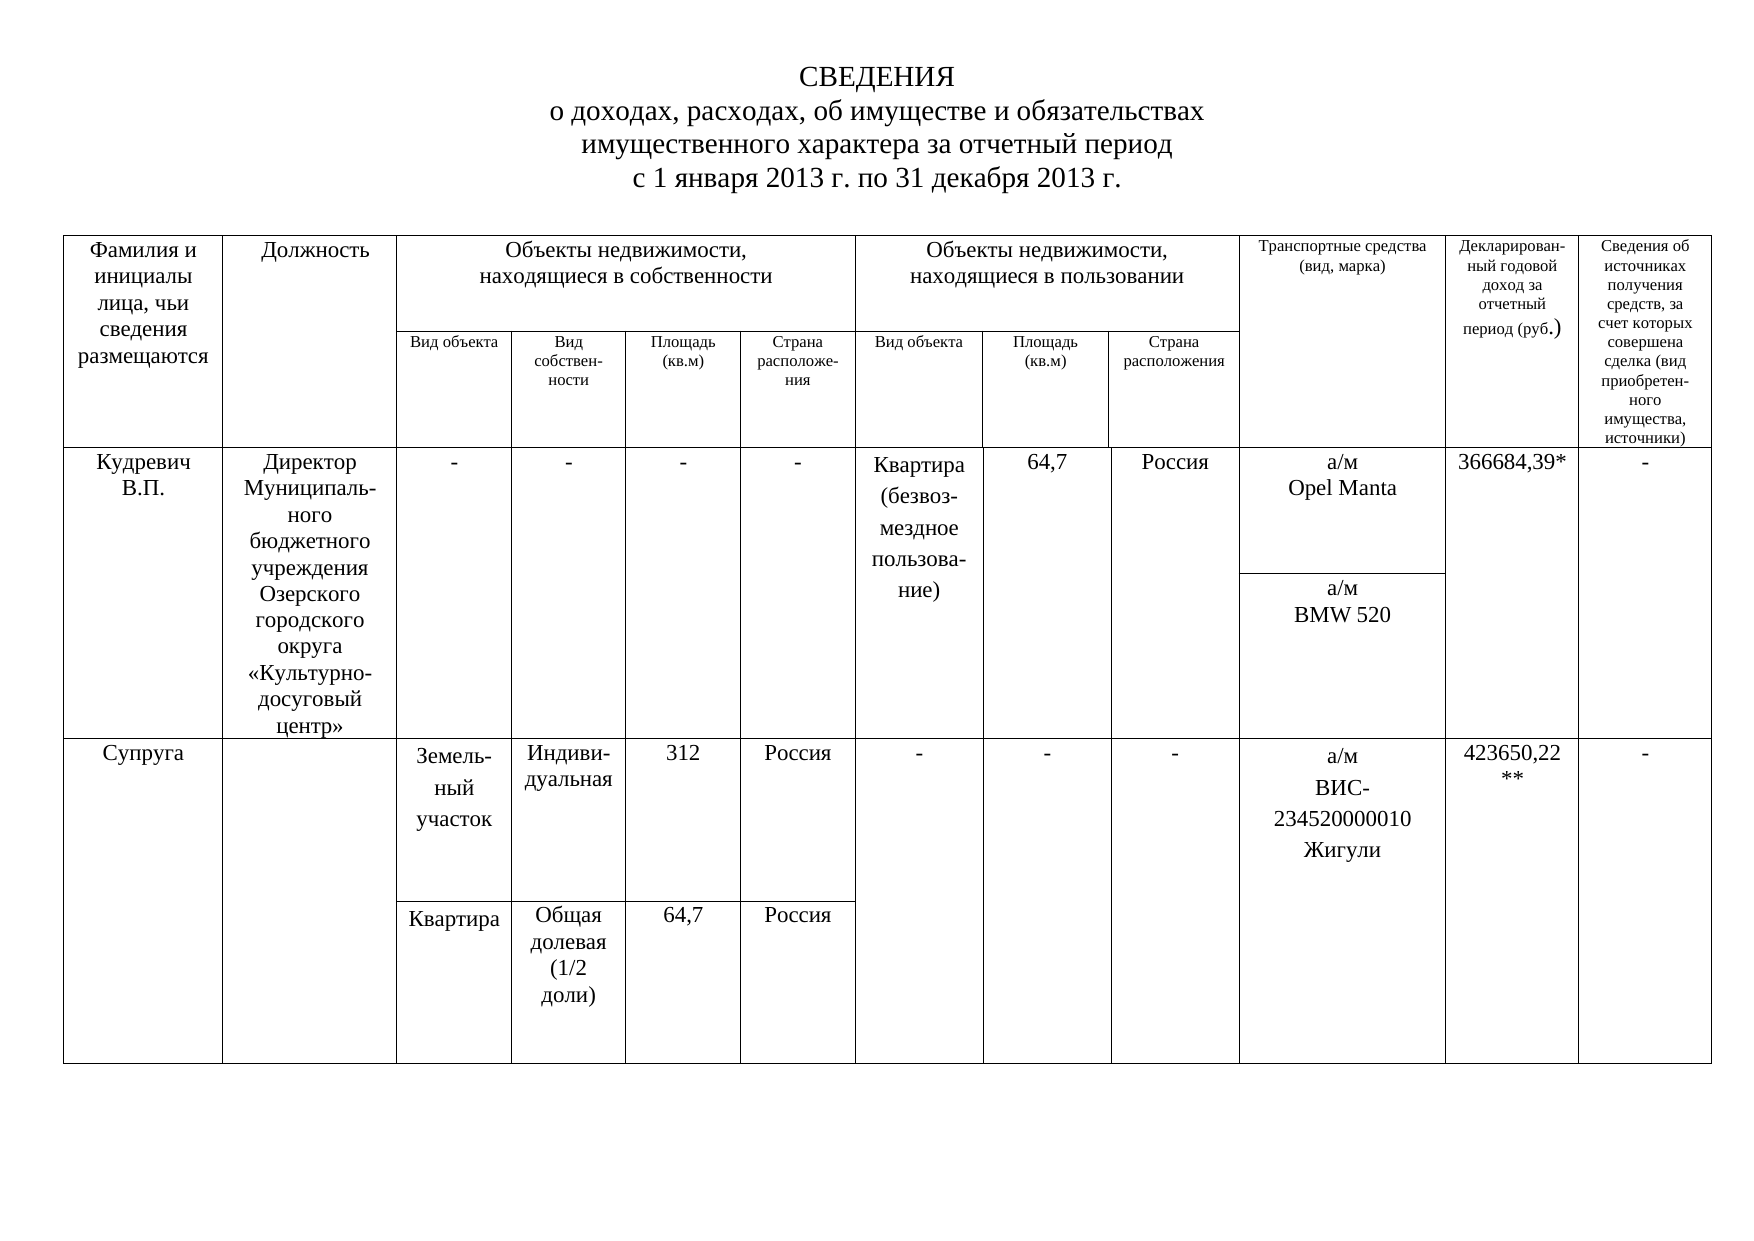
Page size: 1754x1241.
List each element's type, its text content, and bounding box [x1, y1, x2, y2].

table_header Объекты недвижимости, находящиеся в собственности [397, 236, 855, 331]
table_cell Супруга [64, 739, 222, 1063]
table_cell Индиви-дуальная [512, 739, 625, 901]
table_cell Земель-ный участок [397, 739, 511, 901]
table_cell Вид объекта [856, 332, 982, 447]
table_cell 64,7 [626, 902, 740, 1063]
table_cell - [741, 448, 855, 738]
text имущественного характера за отчетный период [75, 126, 1679, 160]
table_header Транспортные средства (вид, марка) [1240, 236, 1445, 447]
table_cell Площадь (кв.м) [983, 332, 1108, 447]
table_header Фамилия и инициалы лица, чьи сведения размещаются [64, 236, 222, 447]
table_header Объекты недвижимости, находящиеся в пользовании [856, 236, 1239, 331]
table_header Сведения об источниках получения средств, за счет которых совершена сделка (вид приобретен-ного имущества, источники) [1579, 236, 1711, 447]
table_cell 366684,39* [1446, 448, 1578, 738]
table_cell - [626, 448, 740, 738]
table_cell 312 [626, 739, 740, 901]
table_cell Квартира (безвоз-мездное пользова-ние) [856, 448, 983, 738]
table_cell а/м Opel Manta [1240, 448, 1445, 573]
table_cell Вид объекта [397, 332, 511, 447]
table_cell Россия [741, 739, 855, 901]
table_cell - [1579, 739, 1711, 1063]
table_cell Квартира [397, 902, 511, 1063]
table_cell Директор Муниципаль-ного бюджетного учреждения Озерского городского округа «Культурно-досуговый центр» [223, 448, 396, 738]
table_cell а/м ВИС-234520000010 Жигули [1240, 739, 1445, 1063]
table_cell Россия [1112, 448, 1239, 738]
table_cell Вид собствен-ности [512, 332, 625, 447]
table_cell - [984, 739, 1111, 1063]
table_cell 423650,22 ** [1446, 739, 1578, 1063]
table_cell Общая долевая (1/2 доли) [512, 902, 625, 1063]
table_cell - [512, 448, 625, 738]
table_cell - [1579, 448, 1711, 738]
table_cell Страна расположения [1109, 332, 1239, 447]
table_cell - [1112, 739, 1239, 1063]
table_cell а/м BMW 520 [1240, 574, 1445, 738]
table_cell Страна расположе-ния [741, 332, 855, 447]
table_cell [223, 739, 396, 1063]
table_cell - [856, 739, 983, 1063]
table_cell Кудревич В.П. [64, 448, 222, 738]
table_header Должность [223, 236, 396, 447]
text СВЕДЕНИЯ [75, 59, 1679, 93]
table_header Декларирован-ный годовой доход за отчетный период (руб.) [1446, 236, 1578, 447]
table_cell - [397, 448, 511, 738]
table_cell Россия [741, 902, 855, 1063]
table_cell Площадь (кв.м) [626, 332, 740, 447]
table_cell 64,7 [984, 448, 1111, 738]
text о доходах, расходах, об имуществе и обязательствах [75, 93, 1679, 126]
text с 1 января 2013 г. по 31 декабря 2013 г. [75, 160, 1679, 193]
